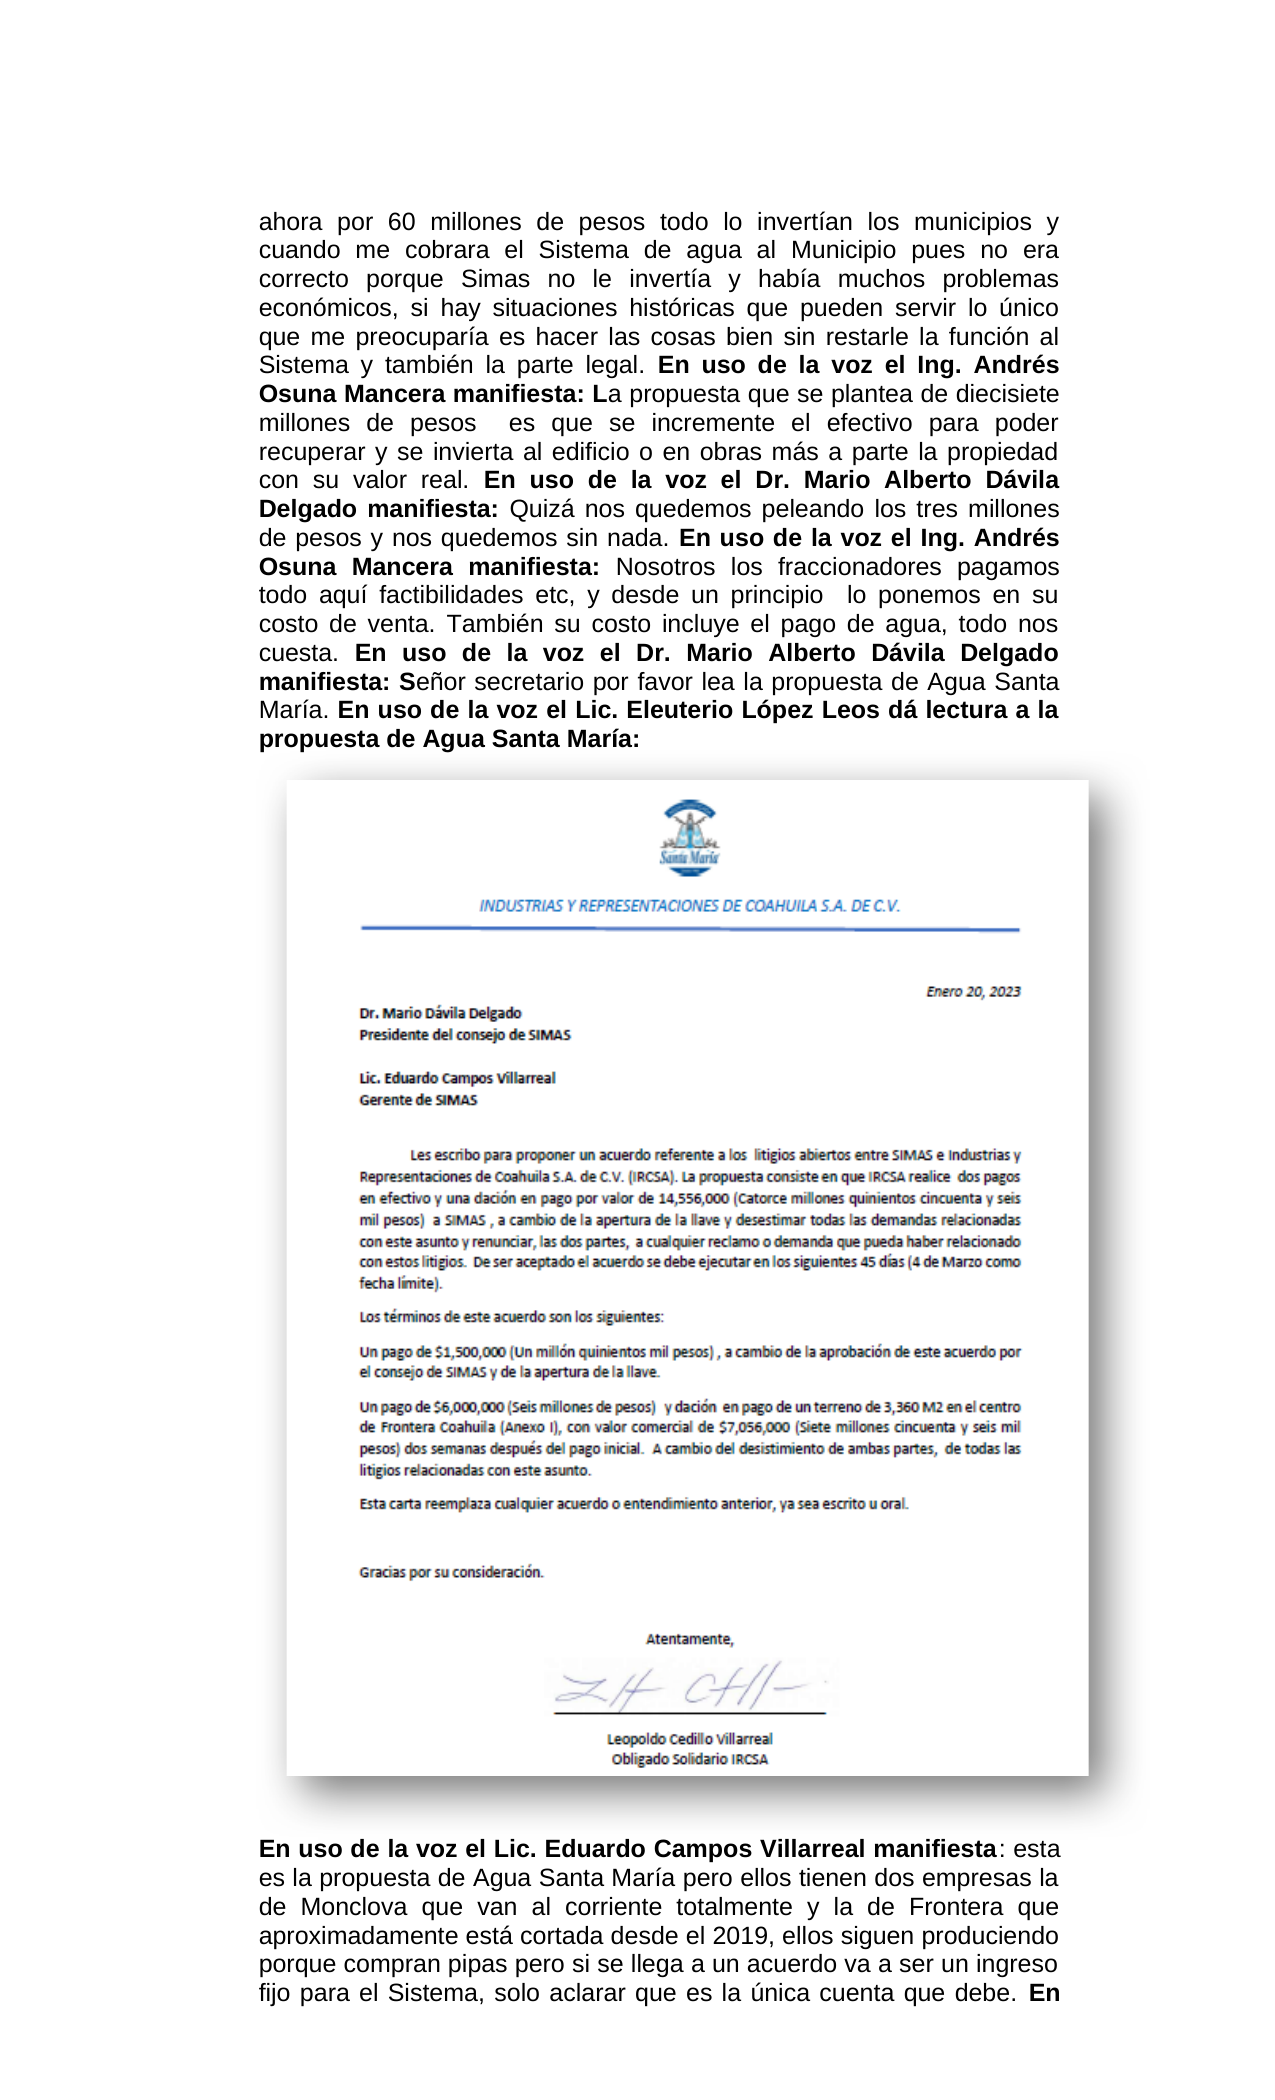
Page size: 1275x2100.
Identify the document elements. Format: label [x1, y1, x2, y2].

table_header [251, 207, 1068, 2007]
picture [286, 780, 1089, 1776]
